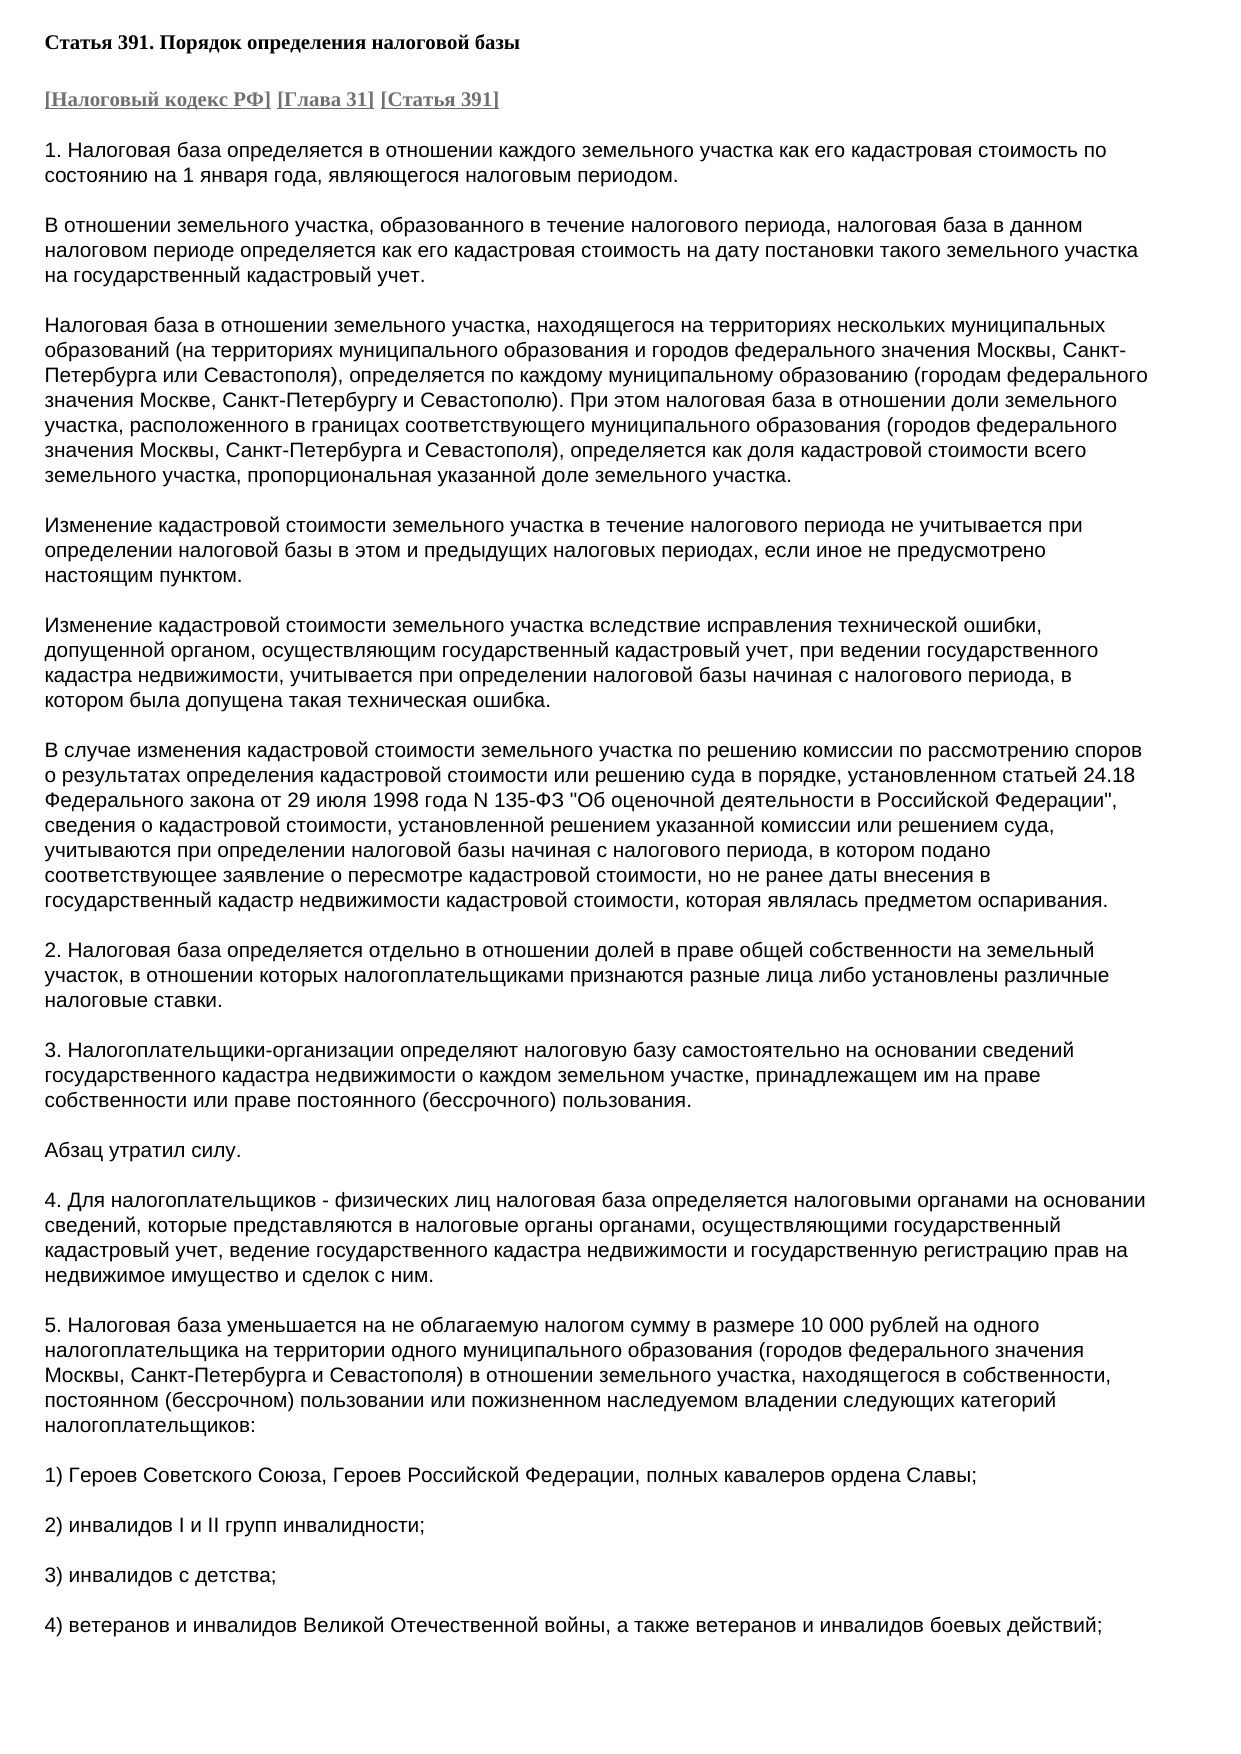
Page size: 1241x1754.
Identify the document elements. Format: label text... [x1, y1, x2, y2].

text Статья 391. Порядок определения налоговой базы [44, 29, 1152, 54]
text [Налоговый кодекс РФ] [Глава 31] [Статья 391] [44, 83, 1152, 112]
text 3. Налогоплательщики-организации определяют налоговую базу самостоятельно на основании сведений государственного кадастра недвижимости о каждом земельном участке, принадлежащем им на праве собственности или праве постоянного (бессрочного) пользования. [44, 1037, 1152, 1112]
text 5. Налоговая база уменьшается на не облагаемую налогом сумму в размере 10 000 рублей на одного налогоплательщика на территории одного муниципального образования (городов федерального значения Москвы, Санкт-Петербурга и Севастополя) в отношении земельного участка, находящегося в собственности, постоянном (бессрочном) пользовании или пожизненном наследуемом владении следующих категорий налогоплательщиков: [44, 1312, 1152, 1437]
text В отношении земельного участка, образованного в течение налогового периода, налоговая база в данном налоговом периоде определяется как его кадастровая стоимость на дату постановки такого земельного участка на государственный кадастровый учет. [44, 212, 1152, 287]
text 2. Налоговая база определяется отдельно в отношении долей в праве общей собственности на земельный участок, в отношении которых налогоплательщиками признаются разные лица либо установлены различные налоговые ставки. [44, 937, 1152, 1012]
text 1. Налоговая база определяется в отношении каждого земельного участка как его кадастровая стоимость по состоянию на 1 января года, являющегося налоговым периодом. [44, 137, 1152, 187]
text Изменение кадастровой стоимости земельного участка в течение налогового периода не учитывается при определении налоговой базы в этом и предыдущих налоговых периодах, если иное не предусмотрено настоящим пунктом. [44, 512, 1152, 587]
text 4) ветеранов и инвалидов Великой Отечественной войны, а также ветеранов и инвалидов боевых действий; [44, 1612, 1152, 1637]
text 3) инвалидов с детства; [44, 1562, 1152, 1587]
text 4. Для налогоплательщиков - физических лиц налоговая база определяется налоговыми органами на основании сведений, которые представляются в налоговые органы органами, осуществляющими государственный кадастровый учет, ведение государственного кадастра недвижимости и государственную регистрацию прав на недвижимое имущество и сделок с ним. [44, 1187, 1152, 1287]
text 2) инвалидов I и II групп инвалидности; [44, 1512, 1152, 1537]
text Абзац утратил силу. [44, 1137, 1152, 1162]
text Налоговая база в отношении земельного участка, находящегося на территориях нескольких муниципальных образований (на территориях муниципального образования и городов федерального значения Москвы, Санкт-Петербурга или Севастополя), определяется по каждому муниципальному образованию (городам федерального значения Москве, Санкт-Петербургу и Севастополю). При этом налоговая база в отношении доли земельного участка, расположенного в границах соответствующего муниципального образования (городов федерального значения Москвы, Санкт-Петербурга и Севастополя), определяется как доля кадастровой стоимости всего земельного участка, пропорциональная указанной доле земельного участка. [44, 312, 1152, 487]
text Изменение кадастровой стоимости земельного участка вследствие исправления технической ошибки, допущенной органом, осуществляющим государственный кадастровый учет, при ведении государственного кадастра недвижимости, учитывается при определении налоговой базы начиная с налогового периода, в котором была допущена такая техническая ошибка. [44, 612, 1152, 712]
text 1) Героев Советского Союза, Героев Российской Федерации, полных кавалеров ордена Славы; [44, 1462, 1152, 1487]
text В случае изменения кадастровой стоимости земельного участка по решению комиссии по рассмотрению споров о результатах определения кадастровой стоимости или решению суда в порядке, установленном статьей 24.18 Федерального закона от 29 июля 1998 года N 135-ФЗ "Об оценочной деятельности в Российской Федерации", сведения о кадастровой стоимости, установленной решением указанной комиссии или решением суда, учитываются при определении налоговой базы начиная с налогового периода, в котором подано соответствующее заявление о пересмотре кадастровой стоимости, но не ранее даты внесения в государственный кадастр недвижимости кадастровой стоимости, которая являлась предметом оспаривания. [44, 737, 1152, 912]
